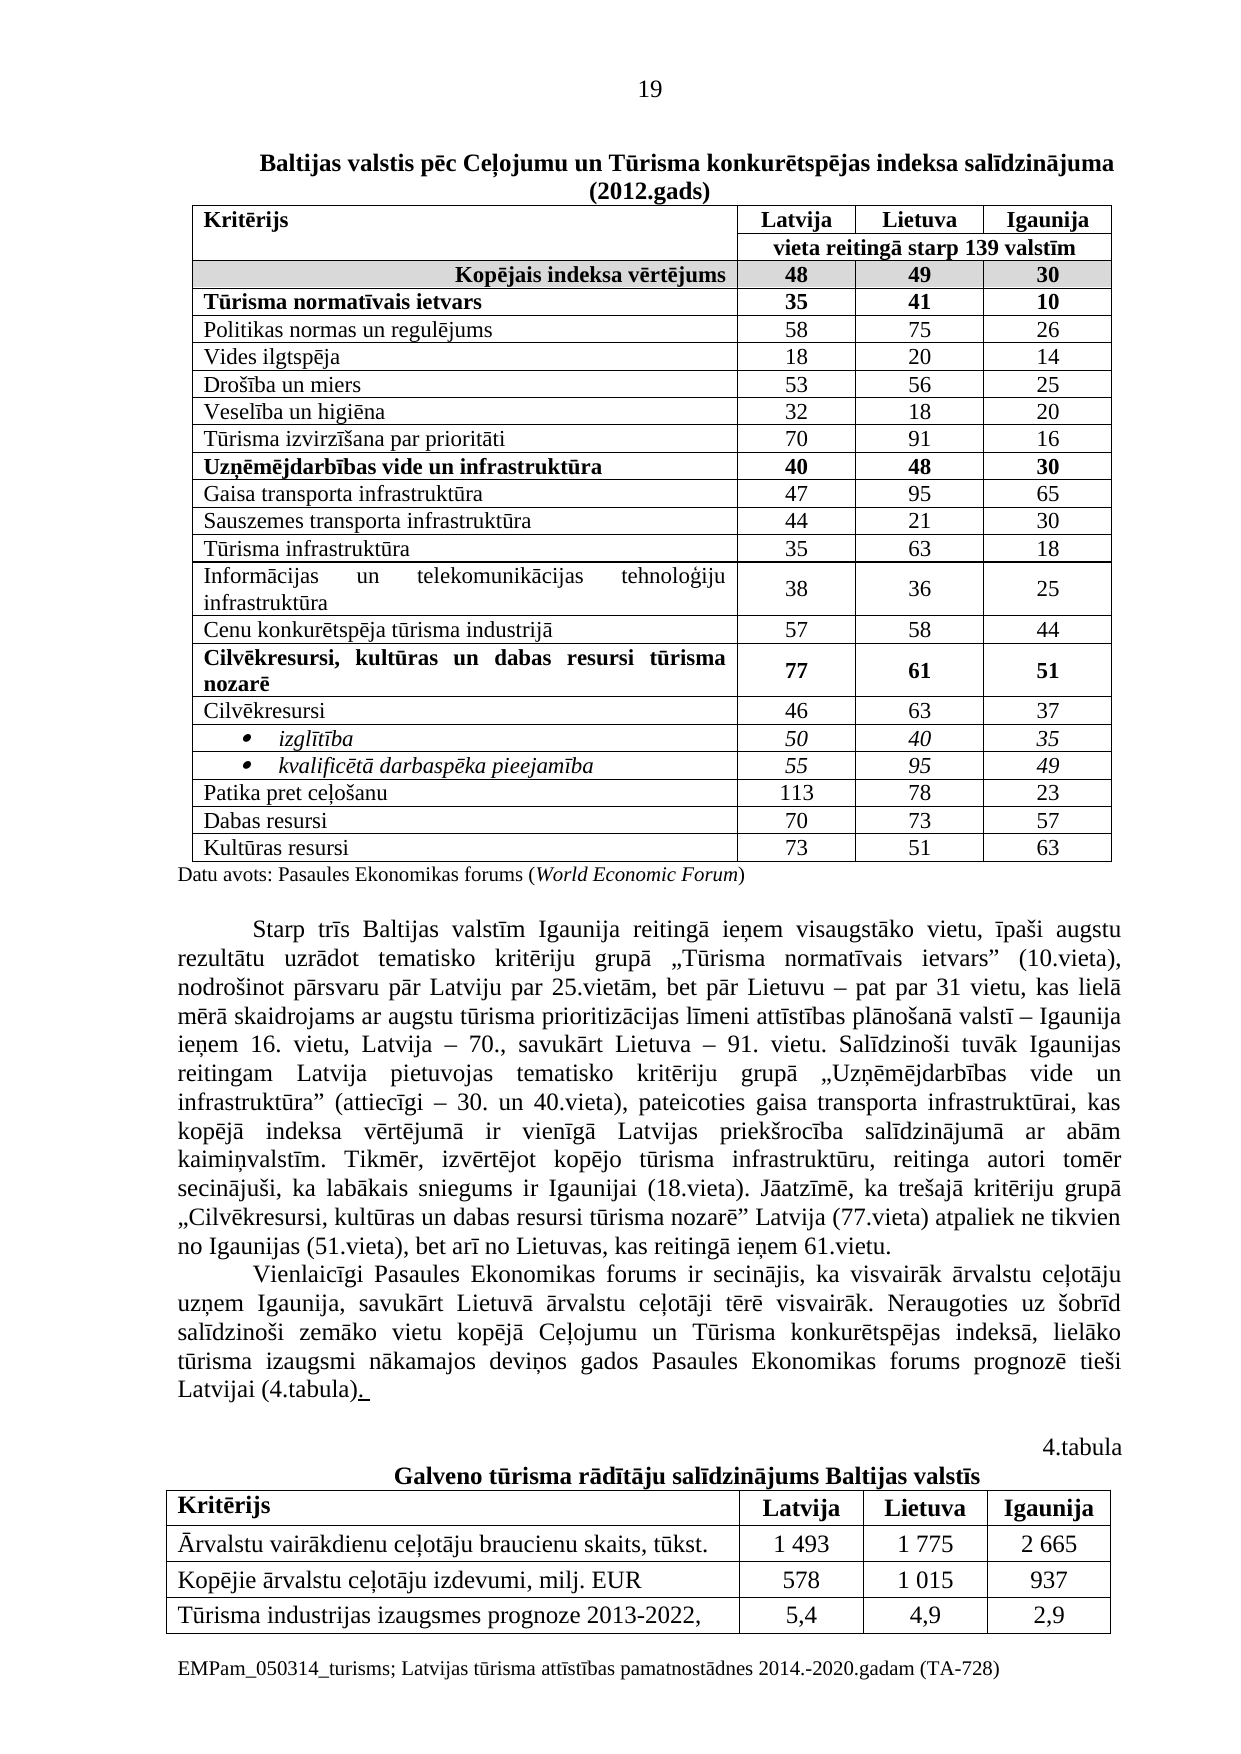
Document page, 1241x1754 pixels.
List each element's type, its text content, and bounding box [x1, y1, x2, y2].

table_cell 73 [856, 807, 983, 833]
table_cell 578 [740, 1562, 863, 1597]
table_header Lietuva [856, 206, 983, 233]
table_cell Dabas resursi [193, 807, 737, 833]
table_cell 56 [856, 371, 983, 397]
table_cell 77 [738, 644, 855, 696]
table_cell 49 [856, 261, 983, 287]
table_cell Cilvēkresursi, kultūras un dabas resursi tūrisma nozarē [193, 644, 737, 696]
table_cell 51 [856, 834, 983, 861]
table_cell 40 [738, 453, 855, 479]
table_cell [167, 1598, 739, 1632]
table_cell 55 [738, 752, 855, 778]
table_cell 30 [984, 508, 1111, 534]
table_cell 30 [984, 453, 1111, 479]
table_cell kvalificētā darbaspēka pieejamība [193, 752, 737, 778]
table_cell Kopējais indeksa vērtējums [193, 261, 737, 287]
table_cell Gaisa transporta infrastruktūra [193, 480, 737, 507]
table_cell 37 [984, 697, 1111, 724]
text 4.tabula [177, 1432, 1122, 1461]
table_cell 44 [984, 616, 1111, 642]
table_cell Patika pret ceļošanu [193, 780, 737, 806]
table_cell Politikas normas un regulējums [193, 316, 737, 342]
table_cell 57 [738, 616, 855, 642]
table_cell Sauszemes transporta infrastruktūra [193, 508, 737, 534]
table_cell Cilvēkresursi [193, 697, 737, 724]
table_header Kritērijs [193, 206, 737, 260]
table_cell 50 [738, 725, 855, 751]
table_cell 937 [988, 1562, 1110, 1597]
table_cell 57 [984, 807, 1111, 833]
table_cell 36 [856, 563, 983, 615]
table_cell 1 015 [864, 1562, 987, 1597]
table_cell Drošība un miers [193, 371, 737, 397]
table_cell 61 [856, 644, 983, 696]
table_cell Tūrisma normatīvais ietvars [193, 289, 737, 315]
text Vienlaicīgi Pasaules Ekonomikas forums ir secinājis, ka visvairāk ārvalstu ceļotāju uzņem Igaunija, savukārt Lietuvā ārvalstu ceļotāji tērē visvairāk. Neraugoties uz šobrīd salīdzinoši zemāko vietu kopējā Ceļojumu un Tūrisma konkurētspējas indeksā, lielāko tūrisma izaugsmi nākamajos deviņos gados Pasaules Ekonomikas forums prognozē tieši Latvijai (4.tabula). [177, 1259, 1122, 1403]
table_header Kritērijs [167, 1491, 739, 1525]
table_cell 2 665 [988, 1526, 1110, 1561]
table_cell 18 [856, 398, 983, 424]
table_cell 48 [738, 261, 855, 287]
table_cell 75 [856, 316, 983, 342]
table_cell Informācijas un telekomunikācijas tehnoloģiju infrastruktūra [193, 563, 737, 615]
table_cell 51 [984, 644, 1111, 696]
text Datu avots: Pasaules Ekonomikas forums (World Economic Forum) [177, 862, 1122, 886]
table_cell 25 [984, 371, 1111, 397]
table_cell 73 [738, 834, 855, 861]
table_cell 95 [856, 480, 983, 507]
table_cell 63 [856, 535, 983, 561]
table_cell 47 [738, 480, 855, 507]
table_cell 1 493 [740, 1526, 863, 1561]
table_cell 5,4 [740, 1598, 863, 1632]
table_cell 48 [856, 453, 983, 479]
table_cell Tūrisma infrastruktūra [193, 535, 737, 561]
table_cell 20 [984, 398, 1111, 424]
table_cell 23 [984, 780, 1111, 806]
table_cell Cenu konkurētspēja tūrisma industrijā [193, 616, 737, 642]
text Galveno tūrisma rādītāju salīdzinājums Baltijas valstīs [177, 1461, 1122, 1489]
table_cell 14 [984, 343, 1111, 369]
table_cell 18 [738, 343, 855, 369]
table_cell Kultūras resursi [193, 834, 737, 861]
table_cell 18 [984, 535, 1111, 561]
table_cell 35 [738, 535, 855, 561]
table_cell 65 [984, 480, 1111, 507]
table_cell 58 [856, 616, 983, 642]
table_header Latvija [738, 206, 855, 233]
table_cell 53 [738, 371, 855, 397]
table_cell 49 [984, 752, 1111, 778]
table_cell 1 775 [864, 1526, 987, 1561]
table_cell 78 [856, 780, 983, 806]
table_cell 70 [738, 807, 855, 833]
table_cell Veselība un higiēna [193, 398, 737, 424]
table_header Igaunija [988, 1491, 1110, 1525]
table_cell Ārvalstu vairākdienu ceļotāju braucienu skaits, tūkst. [167, 1526, 739, 1561]
table_cell 4,9 [864, 1598, 987, 1632]
table_cell 91 [856, 425, 983, 452]
table_cell 38 [738, 563, 855, 615]
table_cell Tūrisma izvirzīšana par prioritāti [193, 425, 737, 452]
table_cell 63 [856, 697, 983, 724]
table_cell Vides ilgtspēja [193, 343, 737, 369]
table_cell 32 [738, 398, 855, 424]
table_cell Uzņēmējdarbības vide un infrastruktūra [193, 453, 737, 479]
text Starp trīs Baltijas valstīm Igaunija reitingā ieņem visaugstāko vietu, īpaši augstu rezultātu uzrādot tematisko kritēriju grupā „Tūrisma normatīvais ietvars” (10.vieta), nodrošinot pārsvaru pār Latviju par 25.vietām, bet pār Lietuvu – pat par 31 vietu, kas lielā mērā skaidrojams ar augstu tūrisma prioritizācijas līmeni attīstības plānošanā valstī – Igaunija ieņem 16. vietu, Latvija – 70., savukārt Lietuva – 91. vietu. Salīdzinoši tuvāk Igaunijas reitingam Latvija pietuvojas tematisko kritēriju grupā „Uzņēmējdarbības vide un infrastruktūra” (attiecīgi – 30. un 40.vieta), pateicoties gaisa transporta infrastruktūrai, kas kopējā indeksa vērtējumā ir vienīgā Latvijas priekšrocība salīdzinājumā ar abām kaimiņvalstīm. Tikmēr, izvērtējot kopējo tūrisma infrastruktūru, reitinga autori tomēr secinājuši, ka labākais sniegums ir Igaunijai (18.vieta). Jāatzīmē, ka trešajā kritēriju grupā „Cilvēkresursi, kultūras un dabas resursi tūrisma nozarē” Latvija (77.vieta) atpaliek ne tikvien no Igaunijas (51.vieta), bet arī no Lietuvas, kas reitingā ieņem 61.vietu. [177, 914, 1122, 1259]
table_cell 16 [984, 425, 1111, 452]
table_cell 46 [738, 697, 855, 724]
table_cell 21 [856, 508, 983, 534]
table_cell 70 [738, 425, 855, 452]
table_header Igaunija [984, 206, 1111, 233]
table_cell 35 [738, 289, 855, 315]
table_cell 41 [856, 289, 983, 315]
table_cell 25 [984, 563, 1111, 615]
table_cell 20 [856, 343, 983, 369]
table_cell izglītība [193, 725, 737, 751]
table_cell 26 [984, 316, 1111, 342]
table_cell 35 [984, 725, 1111, 751]
table_cell 58 [738, 316, 855, 342]
table_header Latvija [740, 1491, 863, 1525]
table_cell 44 [738, 508, 855, 534]
table_cell 30 [984, 261, 1111, 287]
table_cell 2,9 [988, 1598, 1110, 1632]
table_cell 113 [738, 780, 855, 806]
table_cell 40 [856, 725, 983, 751]
table_cell vieta reitingā starp 139 valstīm [738, 234, 1111, 260]
text Baltijas valstis pēc Ceļojumu un Tūrisma konkurētspējas indeksa salīdzinājuma (2012.gads) [177, 148, 1122, 205]
table_cell Kopējie ārvalstu ceļotāju izdevumi, milj. EUR [167, 1562, 739, 1597]
table_header Lietuva [864, 1491, 987, 1525]
table_cell 10 [984, 289, 1111, 315]
table_cell 63 [984, 834, 1111, 861]
table_cell 95 [856, 752, 983, 778]
